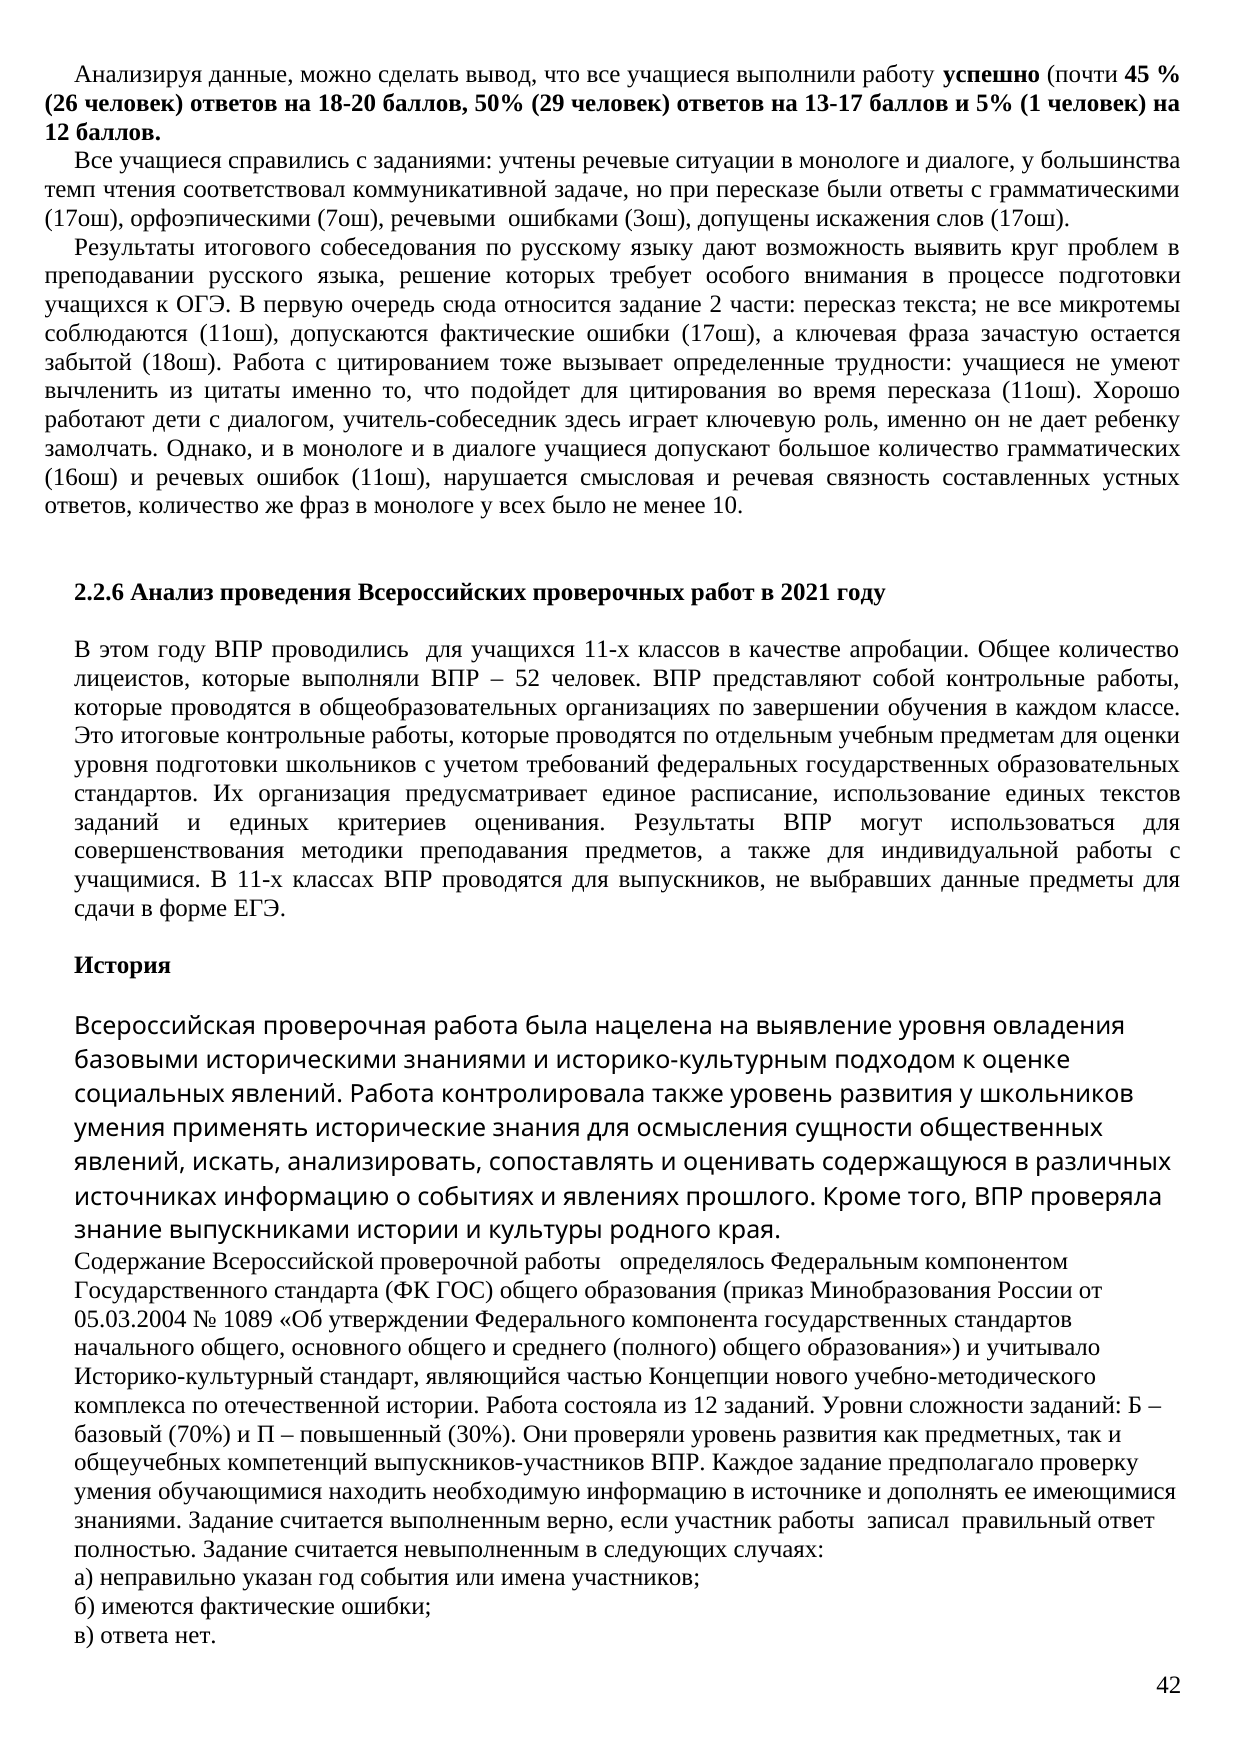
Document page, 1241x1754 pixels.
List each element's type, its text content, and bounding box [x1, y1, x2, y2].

text Анализируя данные, можно сделать вывод, что все учащиеся выполнили работу успешно (почти 45 % (26 человек) ответов на 18-20 баллов, 50% (29 человек) ответов на 13-17 баллов и 5% (1 человек) на 12 баллов. [44, 59, 1181, 145]
text Содержание Всероссийской проверочной работы определялось Федеральным компонентом Государственного стандарта (ФК ГОС) общего образования (приказ Минобразования России от 05.03.2004 № 1089 «Об утверждении Федерального компонента государственных стандартов начального общего, основного общего и среднего (полного) общего образования») и учитывало Историко-культурный стандарт, являющийся частью Концепции нового учебно-методического комплекса по отечественной истории. Работа состояла из 12 заданий. Уровни сложности заданий: Б – базовый (70%) и П – повышенный (30%). Они проверяли уровень развития как предметных, так и общеучебных компетенций выпускников-участников ВПР. Каждое задание предполагало проверку умения обучающимися находить необходимую информацию в источнике и дополнять ее имеющимися знаниями. Задание считается выполненным верно, если участник работы записал правильный ответ полностью. Задание считается невыполненным в следующих случаях: [74, 1246, 1181, 1562]
text Всероссийская проверочная работа была нацелена на выявление уровня овладения базовыми историческими знаниями и историко-культурным подходом к оценке социальных явлений. Работа контролировала также уровень развития у школьников умения применять исторические знания для осмысления сущности общественных явлений, искать, анализировать, сопоставлять и оценивать содержащуюся в различных источниках информацию о событиях и явлениях прошлого. Кроме того, ВПР проверяла знание выпускниками истории и культуры родного края. [74, 1008, 1181, 1246]
text Результаты итогового собеседования по русскому языку дают возможность выявить круг проблем в преподавании русского языка, решение которых требует особого внимания в процессе подготовки учащихся к ОГЭ. В первую очередь сюда относится задание 2 части: пересказ текста; не все микротемы соблюдаются (11ош), допускаются фактические ошибки (17ош), а ключевая фраза зачастую остается забытой (18ош). Работа с цитированием тоже вызывает определенные трудности: учащиеся не умеют вычленить из цитаты именно то, что подойдет для цитирования во время пересказа (11ош). Хорошо работают дети с диалогом, учитель-собеседник здесь играет ключевую роль, именно он не дает ребенку замолчать. Однако, и в монологе и в диалоге учащиеся допускают большое количество грамматических (16ош) и речевых ошибок (11ош), нарушается смысловая и речевая связность составленных устных ответов, количество же фраз в монологе у всех было не менее 10. [44, 232, 1181, 519]
text б) имеются фактические ошибки; [74, 1591, 1181, 1620]
text Все учащиеся справились с заданиями: учтены речевые ситуации в монологе и диалоге, у большинства темп чтения соответствовал коммуникативной задаче, но при пересказе были ответы с грамматическими (17ош), орфоэпическими (7ош), речевыми ошибками (3ош), допущены искажения слов (17ош). [44, 145, 1181, 232]
text в) ответа нет. [74, 1620, 1181, 1649]
text 2.2.6 Анализ проведения Всероссийских проверочных работ в 2021 году [74, 577, 1181, 605]
text В этом году ВПР проводились для учащихся 11-х классов в качестве апробации. Общее количество лицеистов, которые выполняли ВПР – 52 человек. ВПР представляют собой контрольные работы, которые проводятся в общеобразовательных организациях по завершении обучения в каждом классе. Это итоговые контрольные работы, которые проводятся по отдельным учебным предметам для оценки уровня подготовки школьников с учетом требований федеральных государственных образовательных стандартов. Их организация предусматривает единое расписание, использование единых текстов заданий и единых критериев оценивания. Результаты ВПР могут использоваться для совершенствования методики преподавания предметов, а также для индивидуальной работы с учащимися. В 11-х классах ВПР проводятся для выпускников, не выбравших данные предметы для сдачи в форме ЕГЭ. [74, 634, 1181, 922]
text История [74, 950, 1181, 979]
text а) неправильно указан год события или имена участников; [74, 1562, 1181, 1591]
